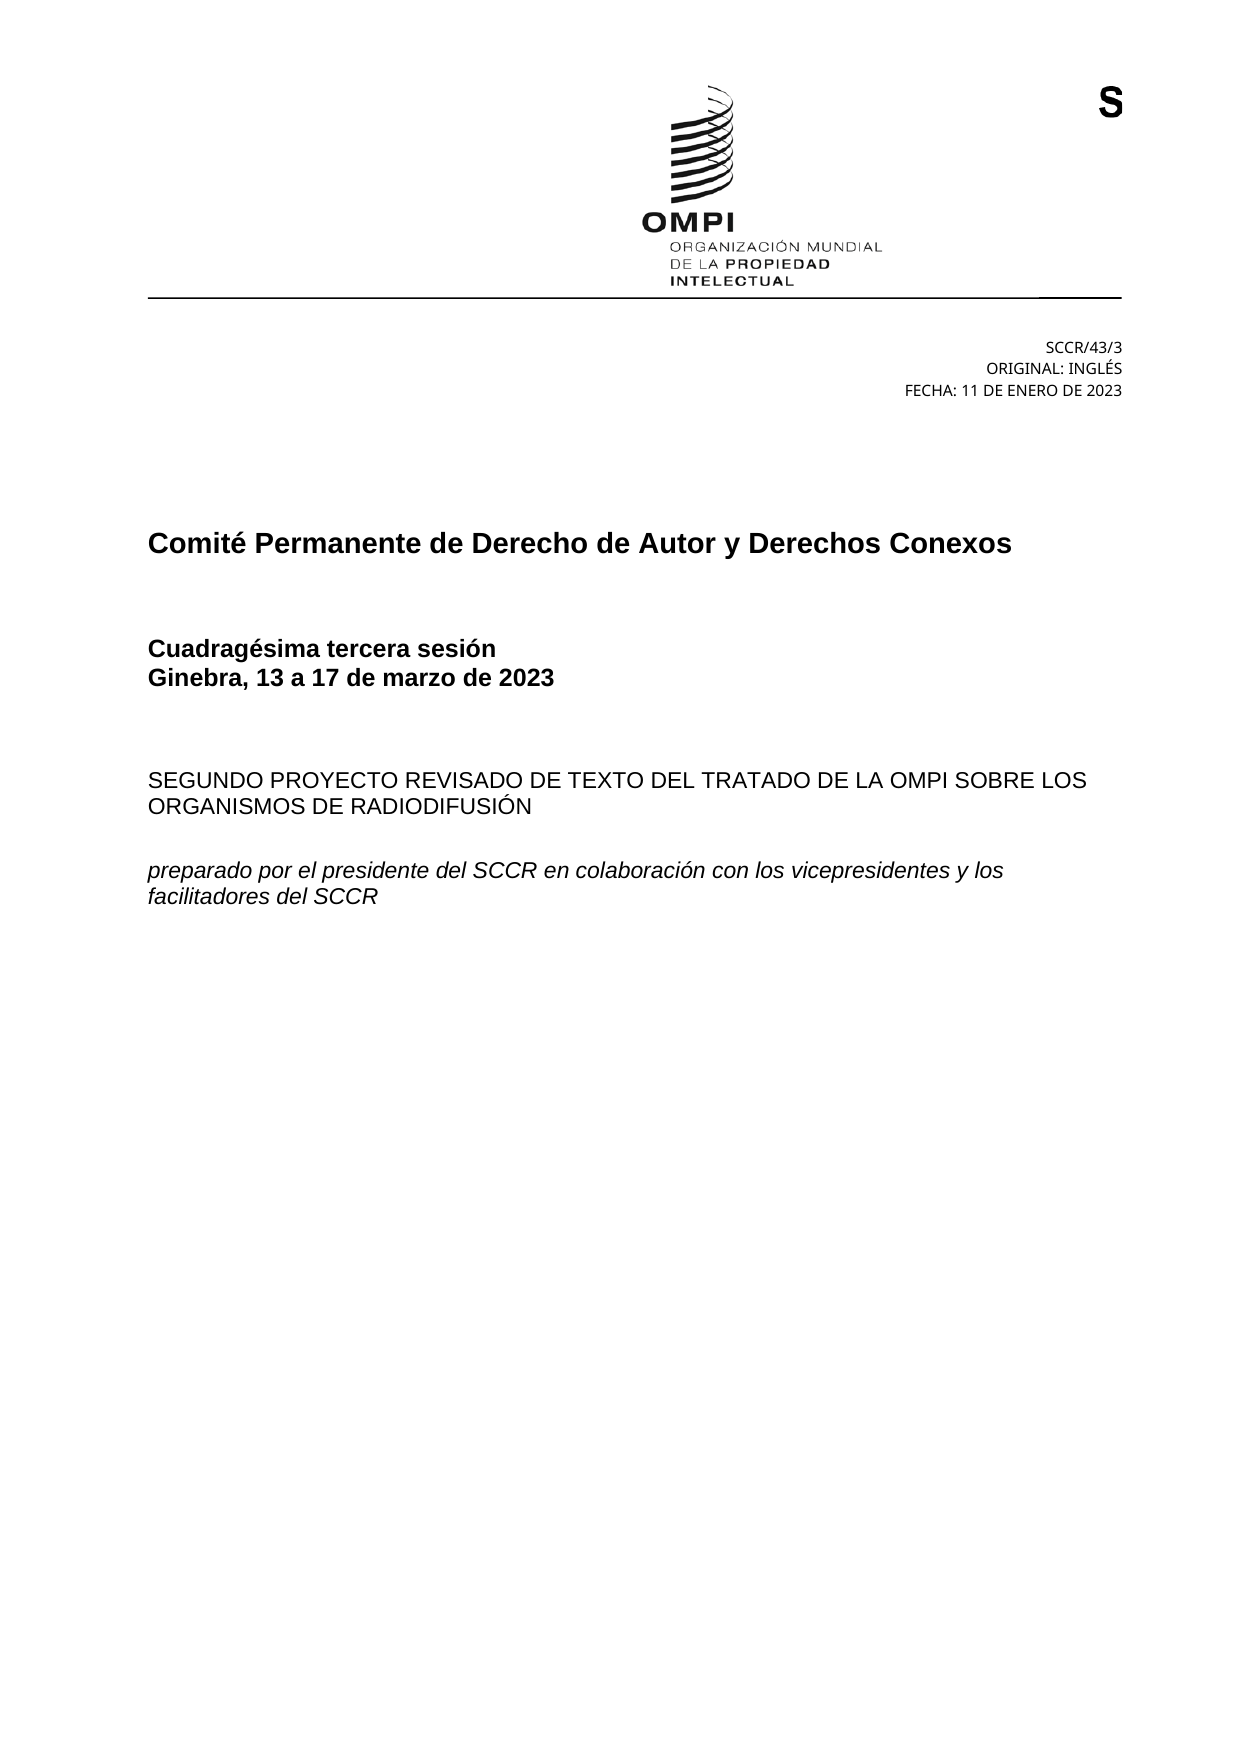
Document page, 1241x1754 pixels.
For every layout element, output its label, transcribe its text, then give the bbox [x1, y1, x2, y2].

text Comité Permanente de Derecho de Autor y Derechos Conexos [148, 526, 1122, 559]
text Cuadragésima tercera sesión [148, 634, 1122, 663]
text SCCR/43/3 [148, 337, 1122, 358]
text ORIGINAL: INGLÉS [148, 358, 1122, 379]
picture [627, 79, 1123, 298]
text FECHA: 11 DE ENERO DE 2023 [148, 379, 1122, 401]
text segundo PROYECTO REVISADO DE TEXTO DEL TRATADO DE LA ompi SOBRE LOS ORGANISMOS DE RADIODIFUSIÓN [148, 767, 1122, 819]
text preparado por el presidente del SCCR en colaboración con los vicepresidentes y los facilitadores del SCCR [148, 857, 1122, 909]
text Ginebra, 13 a 17 de marzo de 2023 [148, 663, 1122, 692]
